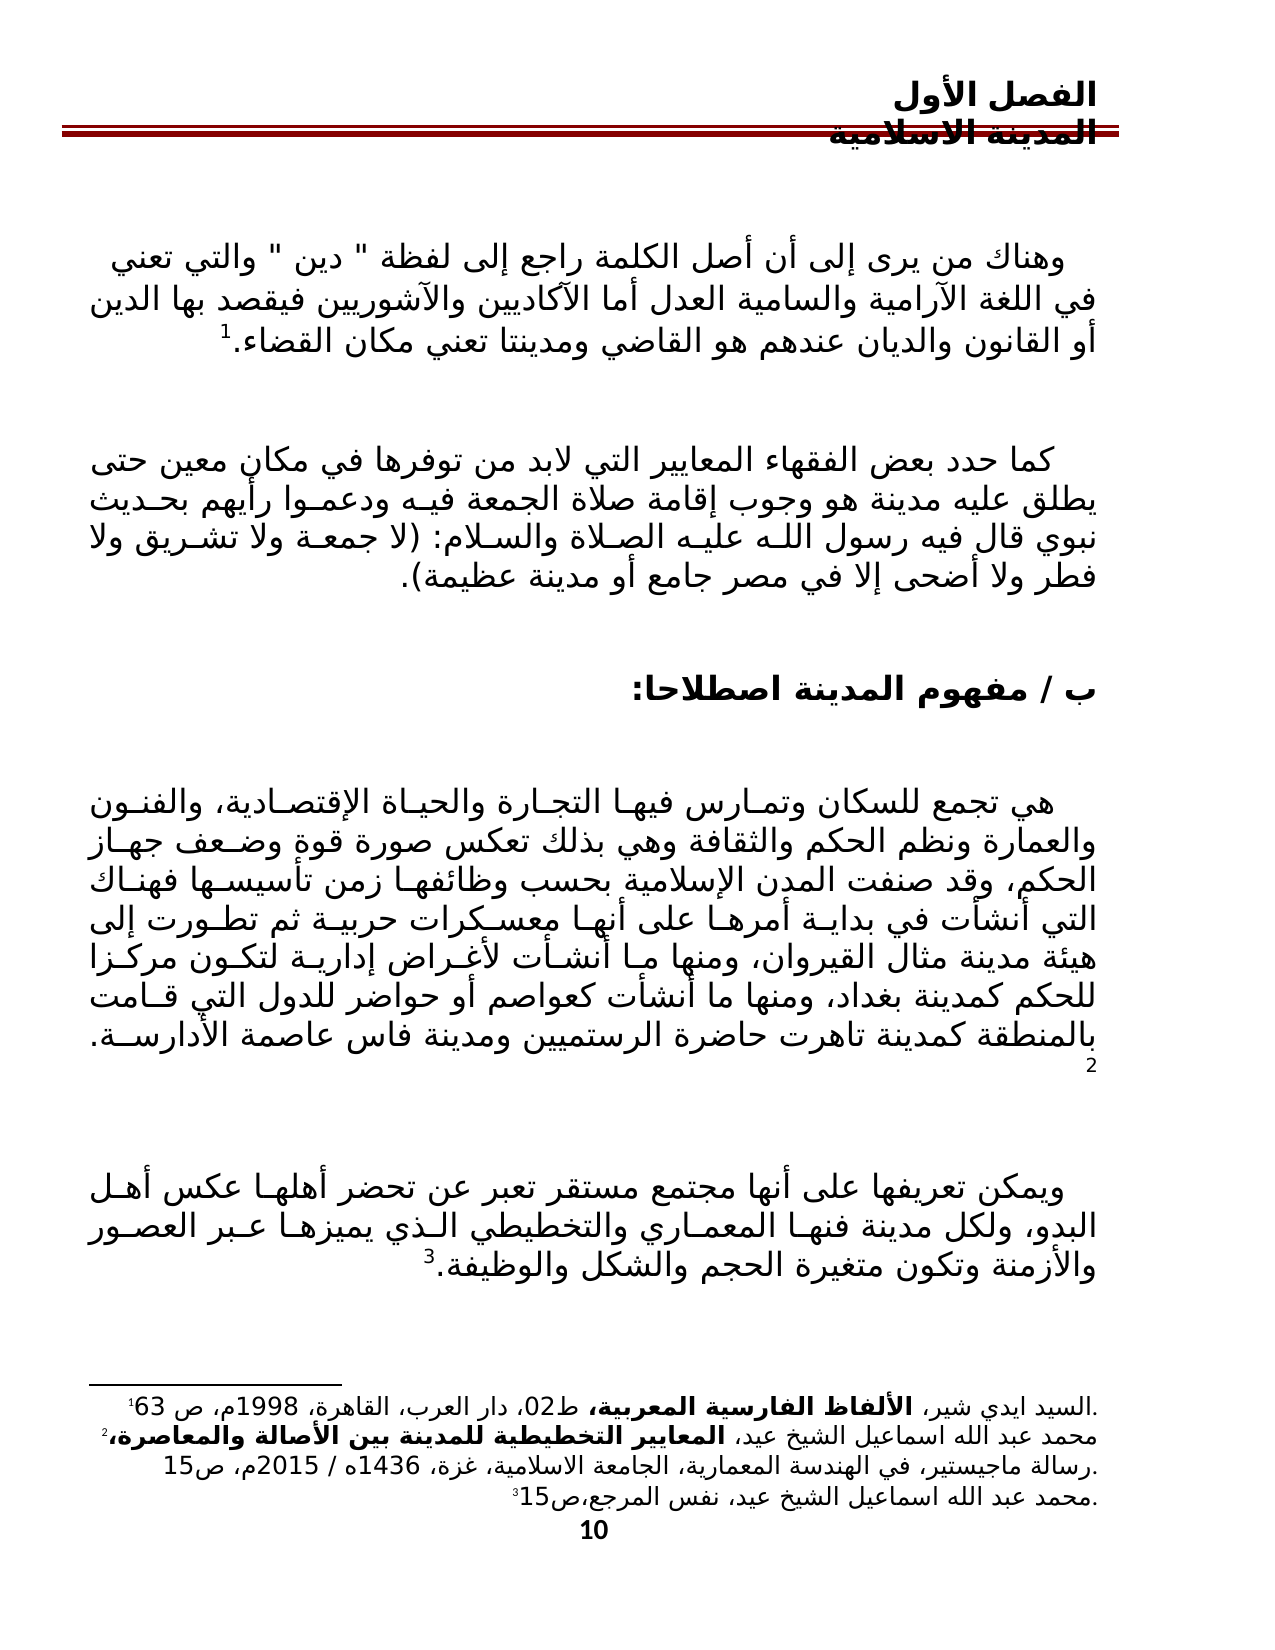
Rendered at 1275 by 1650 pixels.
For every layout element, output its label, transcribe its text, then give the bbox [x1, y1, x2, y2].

text هي تجمع للسكان وتمارس فيها التجارة والحياة الإقتصادية، والفنون والعمارة ونظم الحكم والثقافة وهي بذلك تعكس صورة قوة وضعف جهاز الحكم، وقد صنفت المدن الإسلامية بحسب وظائفها زمن تأسيسها فهناك التي أنشأت في بداية أمرها على أنها معسكرات حربية ثم تطورت إلى هيئة مدينة مثال القيروان، ومنها ما أنشأت لأغراض إدارية لتكون مركزا للحكم كمدينة بغداد، ومنها ما أنشأت كعواصم أو حواضر للدول التي قامت بالمنطقة كمدينة تاهرت حاضرة الرستميين ومدينة فاس عاصمة الأدارسة. [89, 783, 1098, 1093]
text ب / مفهوم المدينة اصطلاحا: [89, 670, 1098, 708]
text وهناك من يرى إلى أن أصل الكلمة راجع إلى لفظة " دين " والتي تعني في اللغة الآرامية والسامية العدل أما الآكاديين والآشوريين فيقصد بها الدين أو القانون والديان عندهم هو القاضي ومدينتا تعني مكان القضاء. [89, 237, 1098, 360]
text ويمكن تعريفها على أنها مجتمع مستقر تعبر عن تحضر أهلها عكس أهل البدو، ولكل مدينة فنها المعماري والتخطيطي الذي يميزها عبر العصور والأزمنة وتكون متغيرة الحجم والشكل والوظيفة. [89, 1167, 1098, 1284]
text كما حدد بعض الفقهاء المعايير التي لابد من توفرها في مكان معين حتى يطلق عليه مدينة هو وجوب إقامة صلاة الجمعة فيه ودعموا رأيهم بحديث نبوي قال فيه رسول الله عليه الصلاة والسلام: (لا جمعة ولا تشريق ولا فطر ولا أضحى إلا في مصر جامع أو مدينة عظيمة). [89, 440, 1098, 596]
